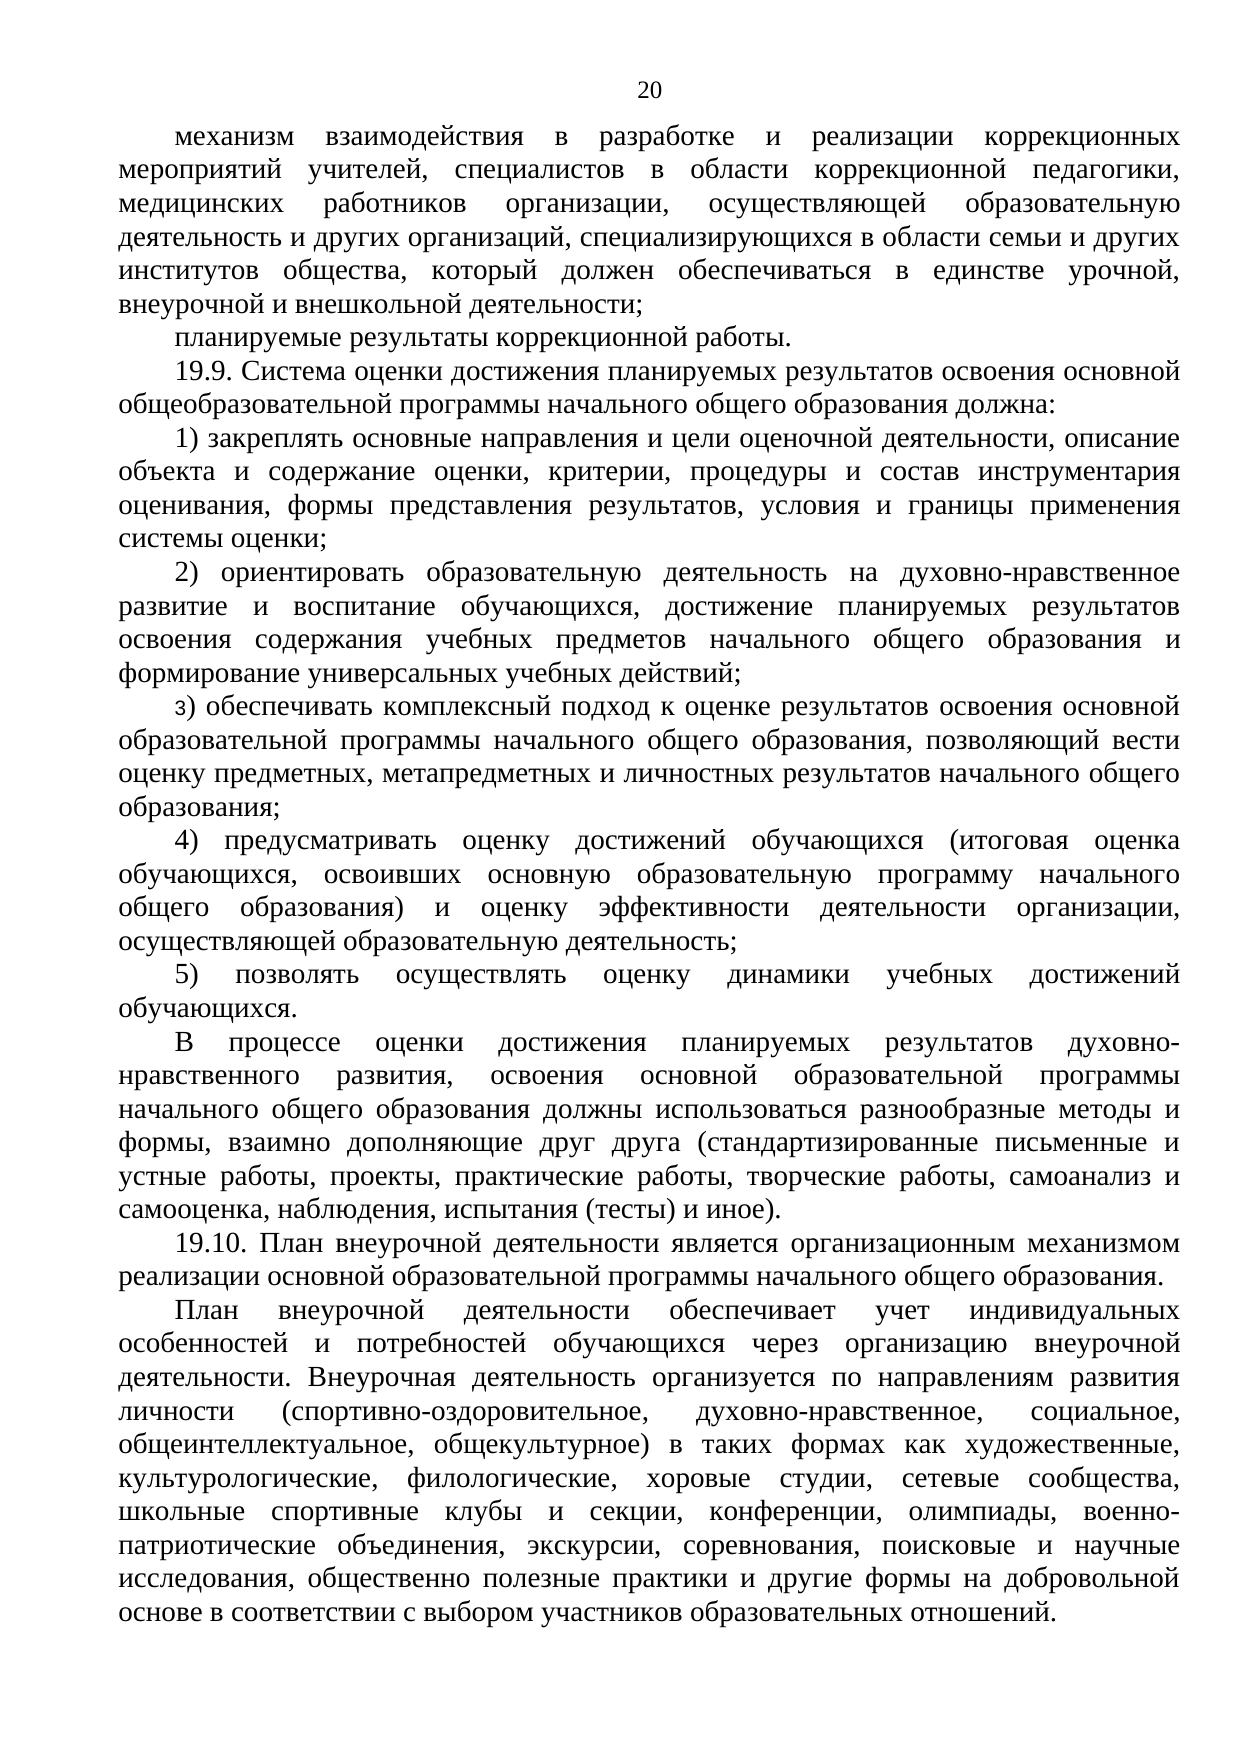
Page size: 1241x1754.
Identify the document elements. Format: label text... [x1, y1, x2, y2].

text 3) обеспечивать комплексный подход к оценке результатов освоения основной образовательной программы начального общего образования, позволяющий вести оценку предметных, метапредметных и личностных результатов начального общего образования; [118, 688, 1181, 822]
text План внеурочной деятельности обеспечивает учет индивидуальных особенностей и потребностей обучающихся через организацию внеурочной деятельности. Внеурочная деятельность организуется по направлениям развития личности (спортивно-оздоровительное, духовно-нравственное, социальное, общеинтеллектуальное, общекультурное) в таких формах как художественные, культурологические, филологические, хоровые студии, сетевые сообщества, школьные спортивные клубы и секции, конференции, олимпиады, военно-патриотические объединения, экскурсии, соревнования, поисковые и научные исследования, общественно полезные практики и другие формы на добровольной основе в соответствии с выбором участников образовательных отношений. [118, 1292, 1181, 1627]
text 1) закреплять основные направления и цели оценочной деятельности, описание объекта и содержание оценки, критерии, процедуры и состав инструментария оценивания, формы представления результатов, условия и границы применения системы оценки; [118, 420, 1181, 554]
text 2) ориентировать образовательную деятельность на духовно-нравственное развитие и воспитание обучающихся, достижение планируемых результатов освоения содержания учебных предметов начального общего образования и формирование универсальных учебных действий; [118, 554, 1181, 688]
text механизм взаимодействия в разработке и реализации коррекционных мероприятий учителей, специалистов в области коррекционной педагогики, медицинских работников организации, осуществляющей образовательную деятельность и других организаций, специализирующихся в области семьи и других институтов общества, который должен обеспечиваться в единстве урочной, внеурочной и внешкольной деятельности; [118, 118, 1181, 319]
text В процессе оценки достижения планируемых результатов духовно-нравственного развития, освоения основной образовательной программы начального общего образования должны использоваться разнообразные методы и формы, взаимно дополняющие друг друга (стандартизированные письменные и устные работы, проекты, практические работы, творческие работы, самоанализ и самооценка, наблюдения, испытания (тесты) и иное). [118, 1024, 1181, 1225]
text 19.9. Система оценки достижения планируемых результатов освоения основной общеобразовательной программы начального общего образования должна: [118, 353, 1181, 420]
text 4) предусматривать оценку достижений обучающихся (итоговая оценка обучающихся, освоивших основную образовательную программу начального общего образования) и оценку эффективности деятельности организации, осуществляющей образовательную деятельность; [118, 822, 1181, 957]
text 5) позволять осуществлять оценку динамики учебных достижений обучающихся. [118, 957, 1181, 1024]
text планируемые результаты коррекционной работы. [118, 319, 1181, 353]
text 19.10. План внеурочной деятельности является организационным механизмом реализации основной образовательной программы начального общего образования. [118, 1225, 1181, 1292]
